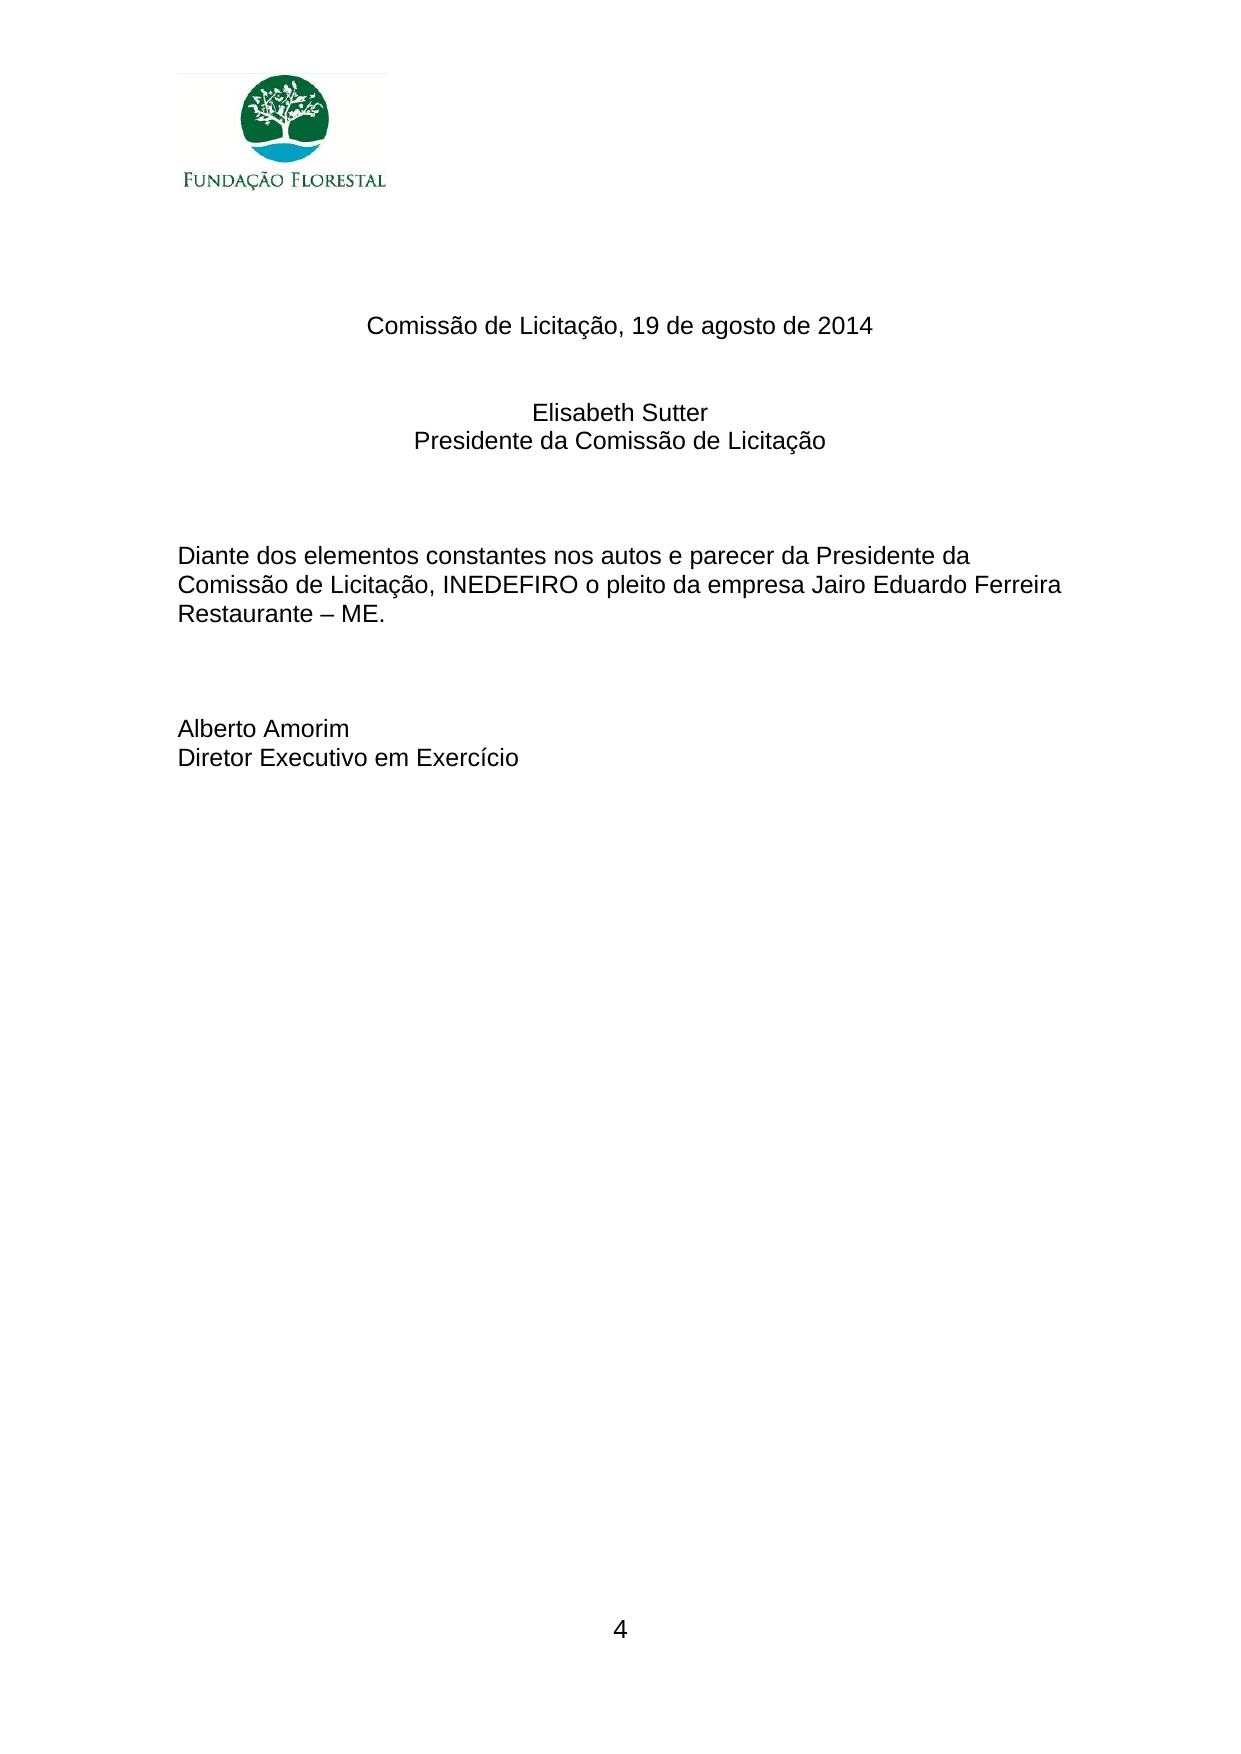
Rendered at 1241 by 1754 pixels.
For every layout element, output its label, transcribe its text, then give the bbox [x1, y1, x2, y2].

text Elisabeth Sutter [177, 397, 1063, 426]
text Presidente da Comissão de Licitação [177, 426, 1063, 455]
text Alberto Amorim [177, 714, 1063, 742]
text Comissão de Licitação, 19 de agosto de 2014 [177, 311, 1063, 340]
picture [177, 73, 389, 191]
text Diretor Executivo em Exercício [177, 742, 1063, 771]
text Diante dos elementos constantes nos autos e parecer da Presidente da Comissão de Licitação, INEDEFIRO o pleito da empresa Jairo Eduardo Ferreira Restaurante – ME. [177, 541, 1063, 627]
